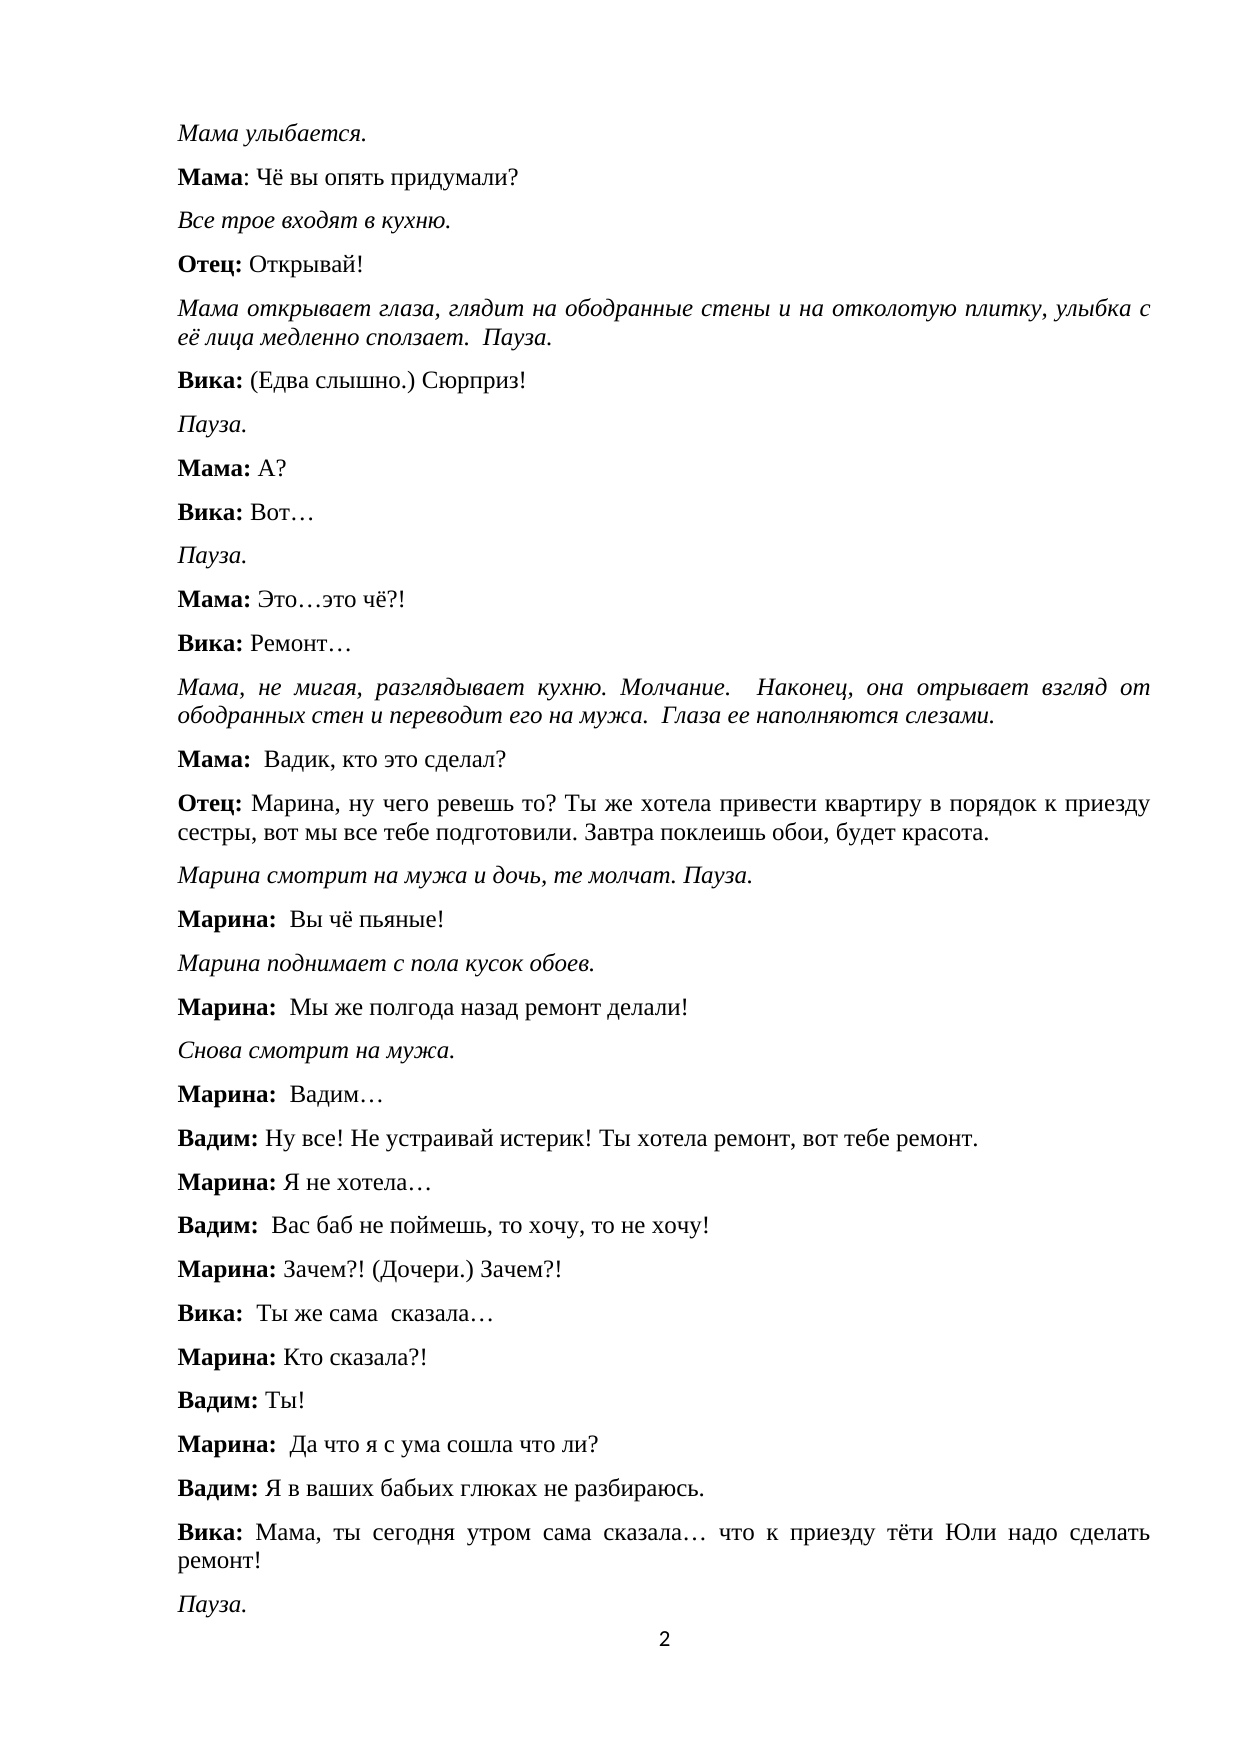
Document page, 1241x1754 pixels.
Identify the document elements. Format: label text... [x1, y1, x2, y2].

text Вадим: Ну все! Не устраивай истерик! Ты хотела ремонт, вот тебе ремонт. [177, 1123, 1152, 1152]
text Марина: Да что я с ума сошла что ли? [177, 1429, 1152, 1458]
text Все трое входят в кухню. [177, 206, 1152, 234]
text Мама, не мигая, разглядывает кухню. Молчание. Наконец, она отрывает взгляд от ободранных стен и переводит его на мужа. Глаза ее наполняются слезами. [177, 672, 1152, 729]
text Мама: А? [177, 453, 1152, 482]
text Марина: Вы чё пьяные! [177, 904, 1152, 933]
text Мама улыбается. [177, 118, 1152, 147]
text Пауза. [177, 409, 1152, 438]
text Снова смотрит на мужа. [177, 1036, 1152, 1064]
text Марина: Вадим… [177, 1079, 1152, 1108]
text Мама открывает глаза, глядит на ободранные стены и на отколотую плитку, улыбка с её лица медленно сползает. Пауза. [177, 293, 1152, 351]
text Марина: Я не хотела… [177, 1167, 1152, 1196]
text Марина смотрит на мужа и дочь, те молчат. Пауза. [177, 861, 1152, 889]
text Вадим: Ты! [177, 1386, 1152, 1414]
text Вика: Ремонт… [177, 628, 1152, 657]
text Марина: Кто сказала?! [177, 1342, 1152, 1371]
text Пауза. [177, 1589, 1152, 1618]
text Отец: Марина, ну чего ревешь то? Ты же хотела привести квартиру в порядок к приезду сестры, вот мы все тебе подготовили. Завтра поклеишь обои, будет красота. [177, 788, 1152, 846]
text Вадим: Я в ваших бабьих глюках не разбираюсь. [177, 1473, 1152, 1502]
text Марина: Зачем?! (Дочери.) Зачем?! [177, 1254, 1152, 1283]
text Пауза. [177, 541, 1152, 569]
text Марина поднимает с пола кусок обоев. [177, 948, 1152, 977]
text Мама: Чё вы опять придумали? [177, 162, 1152, 191]
text Вадим: Вас баб не поймешь, то хочу, то не хочу! [177, 1211, 1152, 1239]
text Марина: Мы же полгода назад ремонт делали! [177, 992, 1152, 1021]
text Вика: (Едва слышно.) Сюрприз! [177, 366, 1152, 394]
text Вика: Ты же сама сказала… [177, 1298, 1152, 1327]
text Отец: Открывай! [177, 249, 1152, 278]
text Мама: Вадик, кто это сделал? [177, 744, 1152, 773]
text Мама: Это…это чё?! [177, 584, 1152, 613]
text Вика: Мама, ты сегодня утром сама сказала… что к приезду тёти Юли надо сделать ремонт! [177, 1517, 1152, 1574]
text Вика: Вот… [177, 497, 1152, 526]
